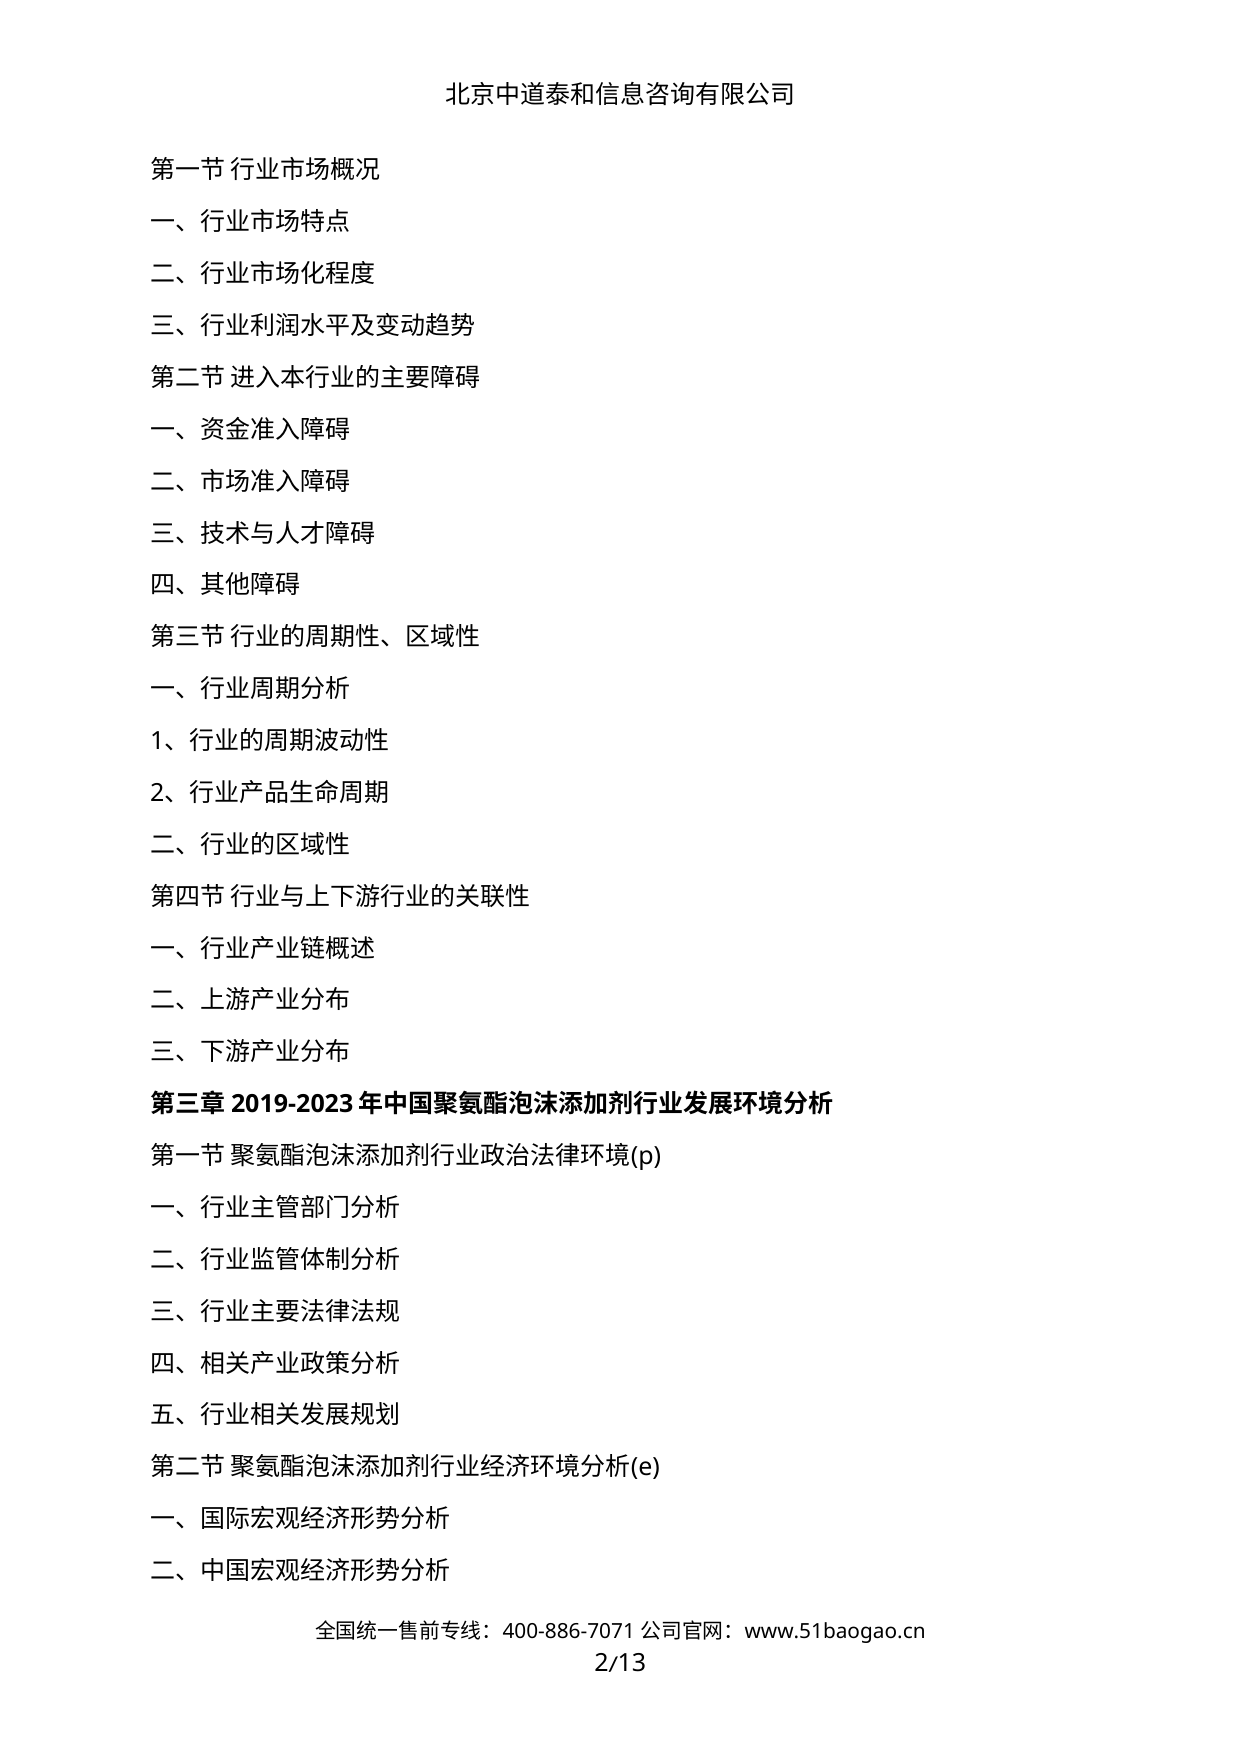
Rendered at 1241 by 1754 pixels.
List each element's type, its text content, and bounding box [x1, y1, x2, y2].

text 一、行业周期分析 [150, 669, 1090, 705]
text 一、行业市场特点 [150, 202, 1090, 238]
text 二、中国宏观经济形势分析 [150, 1551, 1090, 1587]
text 二、行业监管体制分析 [150, 1239, 1090, 1276]
text 一、国际宏观经济形势分析 [150, 1499, 1090, 1535]
text 三、技术与人才障碍 [150, 513, 1090, 549]
text 四、其他障碍 [150, 565, 1090, 601]
text 二、上游产业分布 [150, 980, 1090, 1016]
text 第二节 进入本行业的主要障碍 [150, 357, 1090, 394]
text 二、市场准入障碍 [150, 461, 1090, 497]
text 一、行业主管部门分析 [150, 1187, 1090, 1224]
text 一、行业产业链概述 [150, 928, 1090, 964]
text 第一节 行业市场概况 [150, 150, 1090, 186]
text 2、行业产品生命周期 [150, 772, 1090, 809]
text 四、相关产业政策分析 [150, 1343, 1090, 1379]
text 三、下游产业分布 [150, 1032, 1090, 1068]
text 五、行业相关发展规划 [150, 1395, 1090, 1431]
text 第四节 行业与上下游行业的关联性 [150, 876, 1090, 912]
text 一、资金准入障碍 [150, 409, 1090, 446]
text 第三节 行业的周期性、区域性 [150, 617, 1090, 653]
text 二、行业的区域性 [150, 824, 1090, 861]
text 第一节 聚氨酯泡沫添加剂行业政治法律环境(p) [150, 1136, 1090, 1172]
text 第二节 聚氨酯泡沫添加剂行业经济环境分析(e) [150, 1447, 1090, 1483]
text 1、行业的周期波动性 [150, 721, 1090, 757]
text 三、行业利润水平及变动趋势 [150, 306, 1090, 342]
text 三、行业主要法律法规 [150, 1291, 1090, 1327]
text 第三章 2019-2023年中国聚氨酯泡沫添加剂行业发展环境分析 [150, 1084, 1090, 1120]
text 二、行业市场化程度 [150, 254, 1090, 290]
